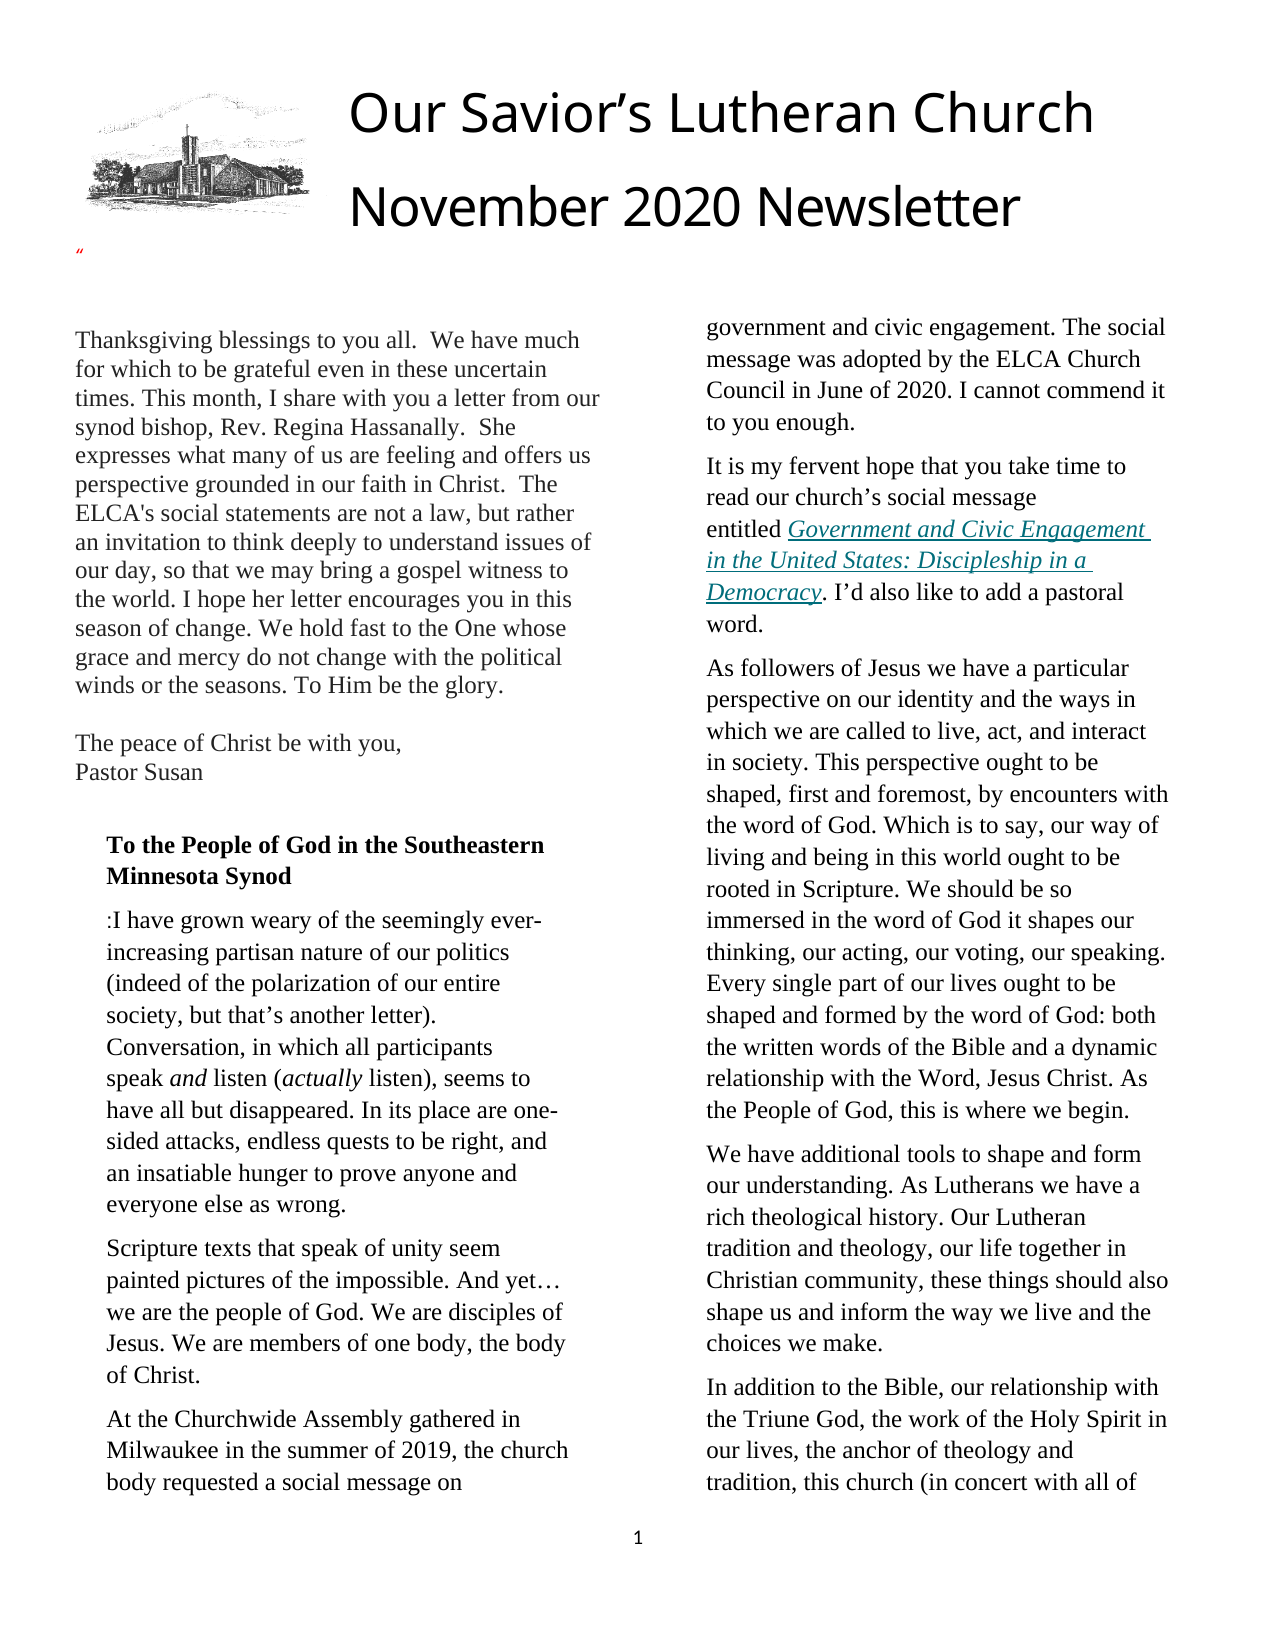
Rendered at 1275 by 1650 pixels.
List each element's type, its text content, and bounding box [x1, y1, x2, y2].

text The peace of Christ be with you, [75, 728, 600, 757]
title November 2020 Newsletter [75, 168, 1200, 242]
text Thanksgiving blessings to you all. We have much for which to be grateful even in these uncertain times. This month, I share with you a letter from our synod bishop, Rev. Regina Hassanally. She expresses what many of us are feeling and offers us perspective grounded in our faith in Christ. The ELCA's social statements are not a law, but rather an invitation to think deeply to understand issues of our day, so that we may bring a gospel witness to the world. I hope her letter encourages you in this season of change. We hold fast to the One whose grace and mercy do not change with the political winds or the seasons. To Him be the glory. [75, 325, 600, 699]
text Our Savior’s Lutheran Church [330, 75, 1200, 149]
text “ [75, 242, 1200, 268]
table_header [75, 814, 600, 1511]
table_header [675, 297, 1200, 1511]
text Pastor Susan [75, 757, 600, 785]
